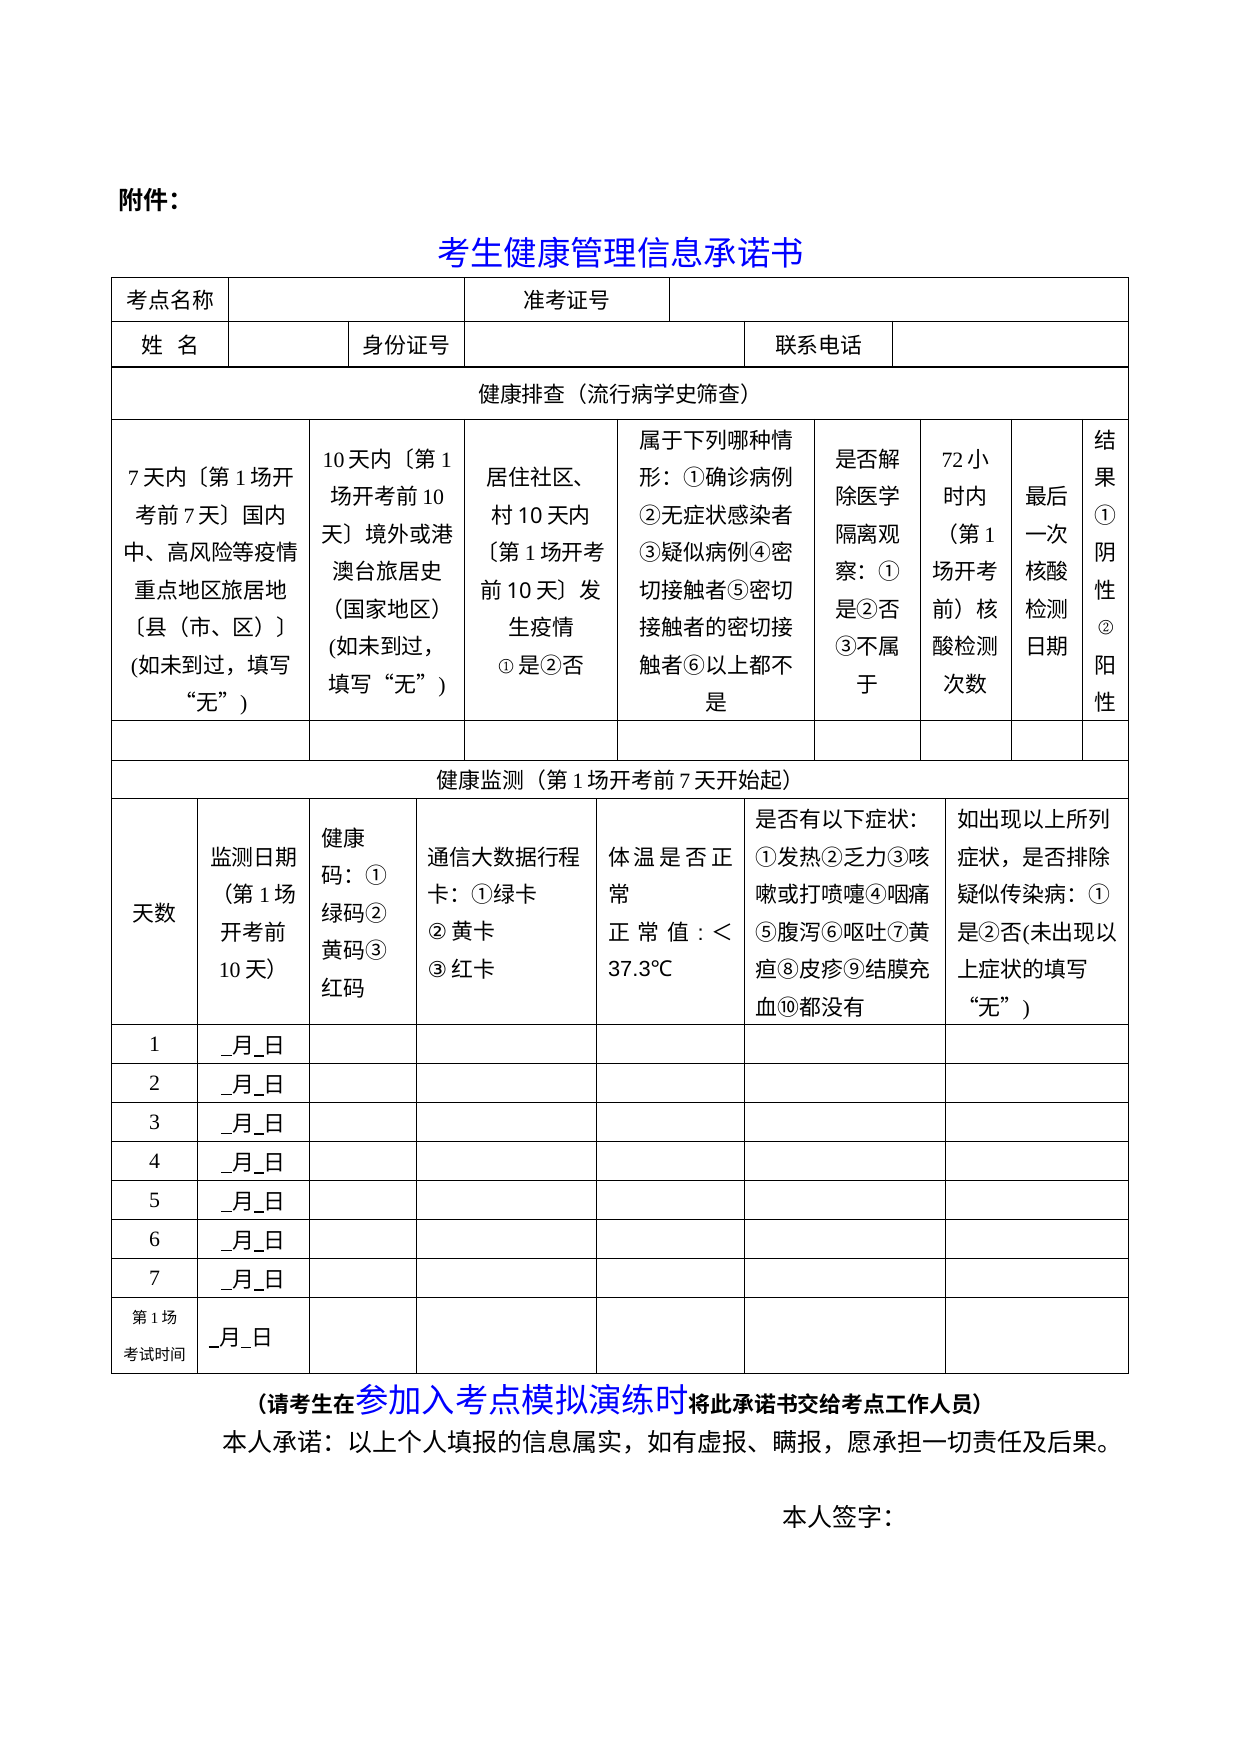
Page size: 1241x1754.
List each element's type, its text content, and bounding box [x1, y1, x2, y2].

table_cell [745, 1142, 945, 1180]
table_cell [310, 1298, 416, 1373]
table_cell 通信大数据行程卡：①绿卡 ②黄卡 ③红卡 [417, 799, 596, 1024]
table_cell 月 日 [198, 1064, 309, 1102]
table_cell 第1场 考试时间 [112, 1298, 197, 1373]
table_cell 是否有以下症状：①发热②乏力③咳嗽或打喷嚏④咽痛⑤腹泻⑥呕吐⑦黄疸⑧皮疹⑨结膜充血⑩都没有 [745, 799, 945, 1024]
text 附件： [118, 164, 1122, 221]
table_cell 月 日 [198, 1259, 309, 1297]
table_cell [946, 1220, 1128, 1258]
table_cell [893, 322, 1128, 366]
table_cell [417, 1103, 596, 1141]
table_cell 月 日 [198, 1142, 309, 1180]
table_cell 联系电话 [745, 322, 892, 366]
table_cell 健康监测（第1场开考前7天开始起） [112, 761, 1128, 798]
table_cell [946, 1025, 1128, 1063]
table_cell 身份证号 [349, 322, 464, 366]
table_cell 5 [112, 1181, 197, 1219]
table_cell 天数 [112, 799, 197, 1024]
table_cell [310, 721, 464, 759]
table_cell [112, 721, 309, 759]
table_cell 结果① 阴性 ② 阳性 [1083, 420, 1128, 720]
table_cell [921, 721, 1011, 759]
table_cell 月 日 [198, 1181, 309, 1219]
table_cell [1083, 721, 1128, 759]
table_cell 7天内〔第1场开考前7天〕国内中、高风险等疫情重点地区旅居地〔县（市、区）〕(如未到过，填写“无”) [112, 420, 309, 720]
table_header 准考证号 [465, 278, 669, 321]
table_cell [310, 1103, 416, 1141]
table_header [670, 278, 1128, 321]
table_cell [1012, 721, 1082, 759]
text 本人签字： [118, 1497, 1122, 1534]
table_cell 健康排查（流行病学史筛查） [112, 368, 1128, 419]
table_cell [946, 1103, 1128, 1141]
table_cell [465, 322, 744, 366]
table_cell [745, 1064, 945, 1102]
table_cell 姓 名 [112, 322, 228, 366]
table_cell 2 [112, 1064, 197, 1102]
text 考生健康管理信息承诺书 [118, 221, 1122, 277]
table_cell [417, 1181, 596, 1219]
table_cell [745, 1103, 945, 1141]
table_cell [597, 1220, 744, 1258]
table_cell 4 [112, 1142, 197, 1180]
table_cell [618, 721, 814, 759]
table_cell [310, 1259, 416, 1297]
table_cell [597, 1103, 744, 1141]
table_cell 6 [112, 1220, 197, 1258]
table_cell 如出现以上所列症状，是否排除疑似传染病：①是②否(未出现以上症状的填写“无”) [946, 799, 1128, 1024]
table_cell 属于下列哪种情形：①确诊病例②无症状感染者③疑似病例④密切接触者⑤密切接触者的密切接触者⑥以上都不是 [618, 420, 814, 720]
table_cell [745, 1259, 945, 1297]
table_cell 月 日 [198, 1103, 309, 1141]
table_cell [597, 1259, 744, 1297]
table_cell [946, 1259, 1128, 1297]
table_cell 月 日 [198, 1298, 309, 1373]
table_cell [417, 1142, 596, 1180]
table_cell [417, 1259, 596, 1297]
table_cell [946, 1142, 1128, 1180]
table_cell [417, 1298, 596, 1373]
table_cell [745, 1025, 945, 1063]
table_cell 监测日期 （第1场开考前10天） [198, 799, 309, 1024]
table_cell [745, 1220, 945, 1258]
table_cell 72小时内（第1场开考前）核酸检测次数 [921, 420, 1011, 720]
text 本人承诺：以上个人填报的信息属实，如有虚报、瞒报，愿承担一切责任及后果。 [118, 1422, 1122, 1459]
table_cell [310, 1064, 416, 1102]
table_cell [597, 1142, 744, 1180]
table_cell [310, 1181, 416, 1219]
table_cell 月 日 [198, 1220, 309, 1258]
table_cell 1 [112, 1025, 197, 1063]
table_cell 最后一次核酸检测日期 [1012, 420, 1082, 720]
table_cell [229, 322, 348, 366]
table_cell 居住社区、村10天内〔第1场开考前10天〕发生疫情 ①是②否 [465, 420, 617, 720]
table_cell [310, 1025, 416, 1063]
table_cell 体温是否正常 正常值:＜37.3℃ [597, 799, 744, 1024]
table_cell 10天内〔第1场开考前10天〕境外或港澳台旅居史（国家地区）(如未到过，填写“无”) [310, 420, 464, 720]
table_cell [597, 1064, 744, 1102]
table_cell [946, 1298, 1128, 1373]
table_cell [815, 721, 920, 759]
table_cell 健康码：①绿码②黄码③红码 [310, 799, 416, 1024]
table_cell 月 日 [198, 1025, 309, 1063]
table_cell [310, 1220, 416, 1258]
table_cell 3 [112, 1103, 197, 1141]
table_header 考点名称 [112, 278, 228, 321]
table_header [229, 278, 464, 321]
table_cell [310, 1142, 416, 1180]
table_cell [597, 1025, 744, 1063]
table_cell [597, 1181, 744, 1219]
table_cell 是否解除医学隔离观察：①是②否③不属于 [815, 420, 920, 720]
table_cell 7 [112, 1259, 197, 1297]
table_cell [465, 721, 617, 759]
text （请考生在参加入考点模拟演练时将此承诺书交给考点工作人员） [118, 1374, 1122, 1422]
table_cell [946, 1181, 1128, 1219]
table_cell [597, 1298, 744, 1373]
table_cell [417, 1064, 596, 1102]
table_cell [417, 1025, 596, 1063]
table_cell [745, 1181, 945, 1219]
table_cell [946, 1064, 1128, 1102]
table_cell [745, 1298, 945, 1373]
table_cell [417, 1220, 596, 1258]
